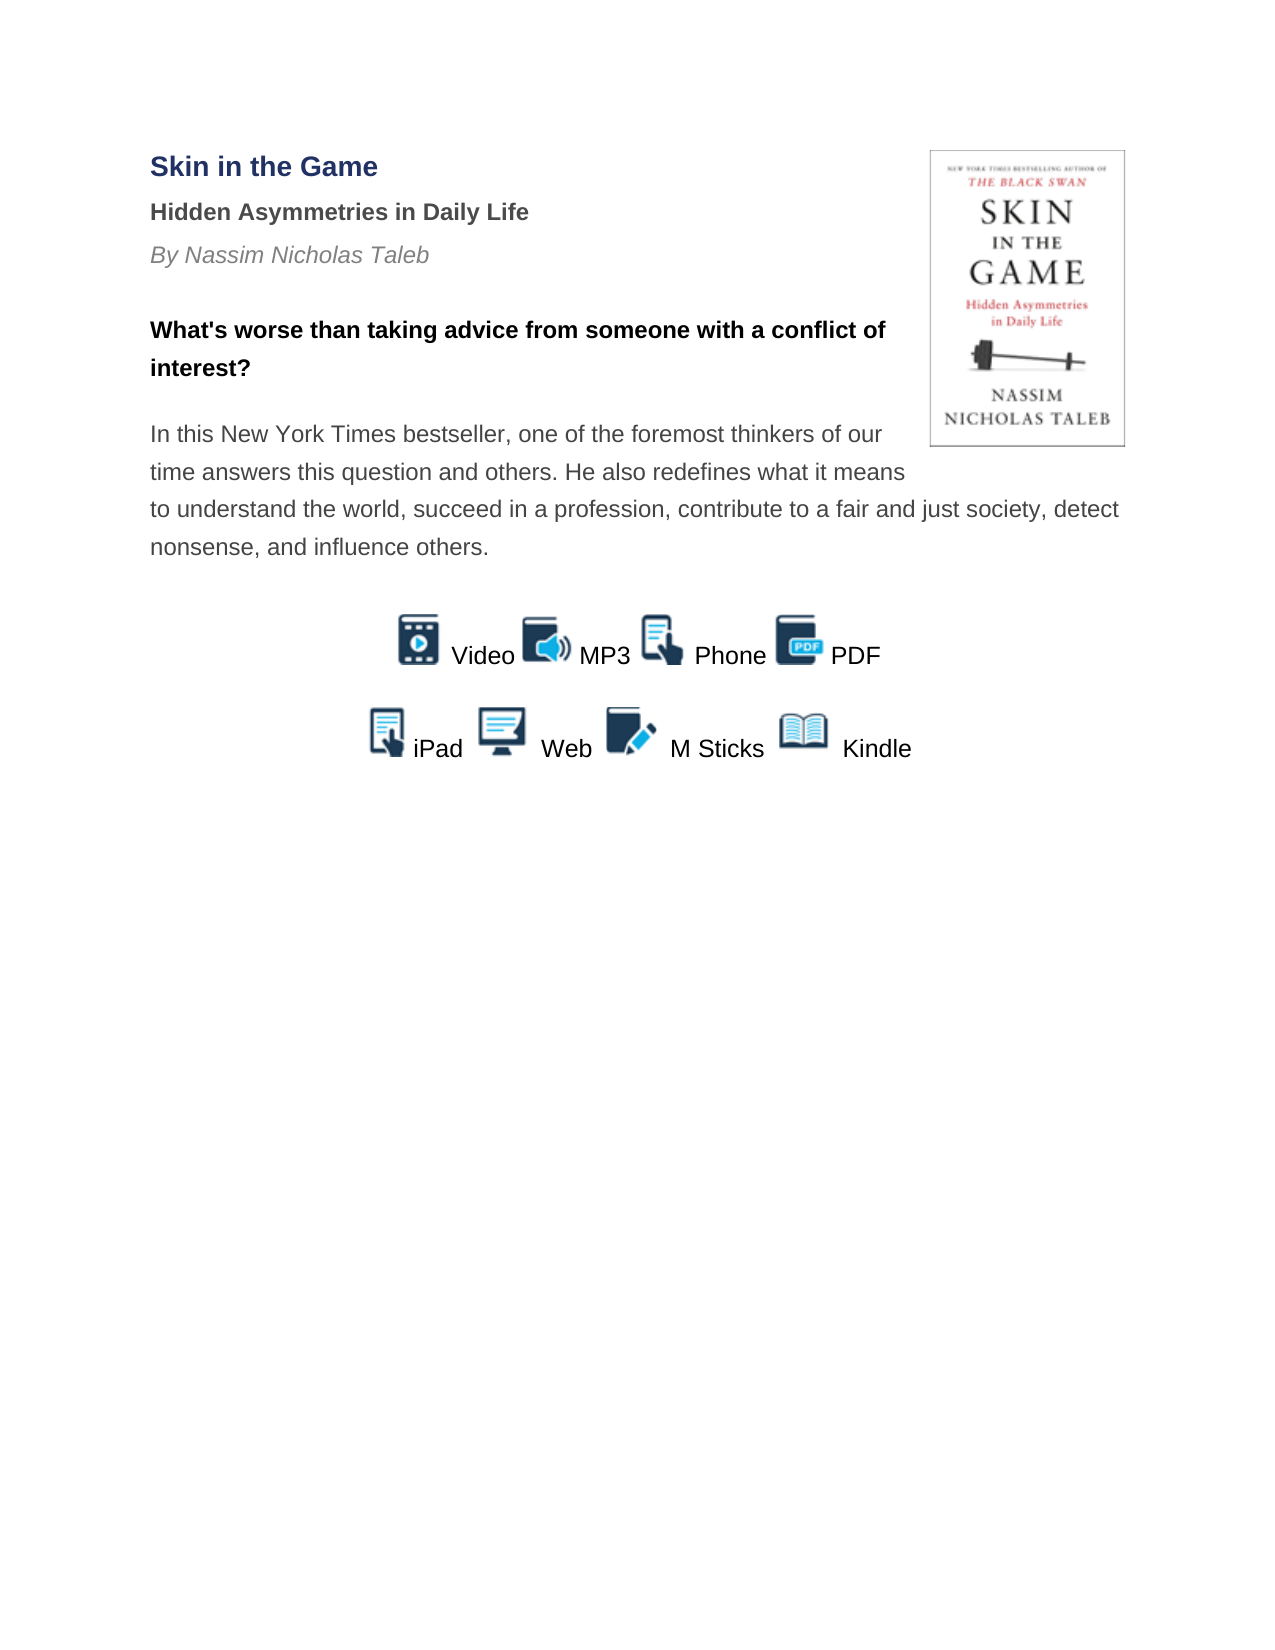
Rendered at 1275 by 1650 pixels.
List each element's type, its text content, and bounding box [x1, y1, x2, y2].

picture [394, 614, 445, 665]
picture [522, 614, 573, 665]
picture [477, 707, 528, 757]
picture [929, 150, 1125, 447]
text In this New York Times bestseller, one of the foremost thinkers of our time answers this question and others. He also redefines what it means to understand the world, succeed in a profession, contribute to a fair and just society, detect nonsense, and influence others. [150, 411, 1125, 561]
picture [637, 614, 688, 665]
picture [778, 707, 829, 757]
text Video MP3 Phone PDF [150, 614, 1125, 669]
text iPad Web M Sticks Kindle [150, 707, 1125, 762]
text Hidden Asymmetries in Daily Life [150, 198, 929, 226]
picture [606, 707, 657, 757]
text Skin in the Game [150, 150, 929, 182]
text By Nassim Nicholas Taleb [150, 241, 929, 269]
picture [363, 707, 414, 757]
text What's worse than taking advice from someone with a conflict of interest? [150, 306, 929, 381]
picture [773, 614, 824, 665]
